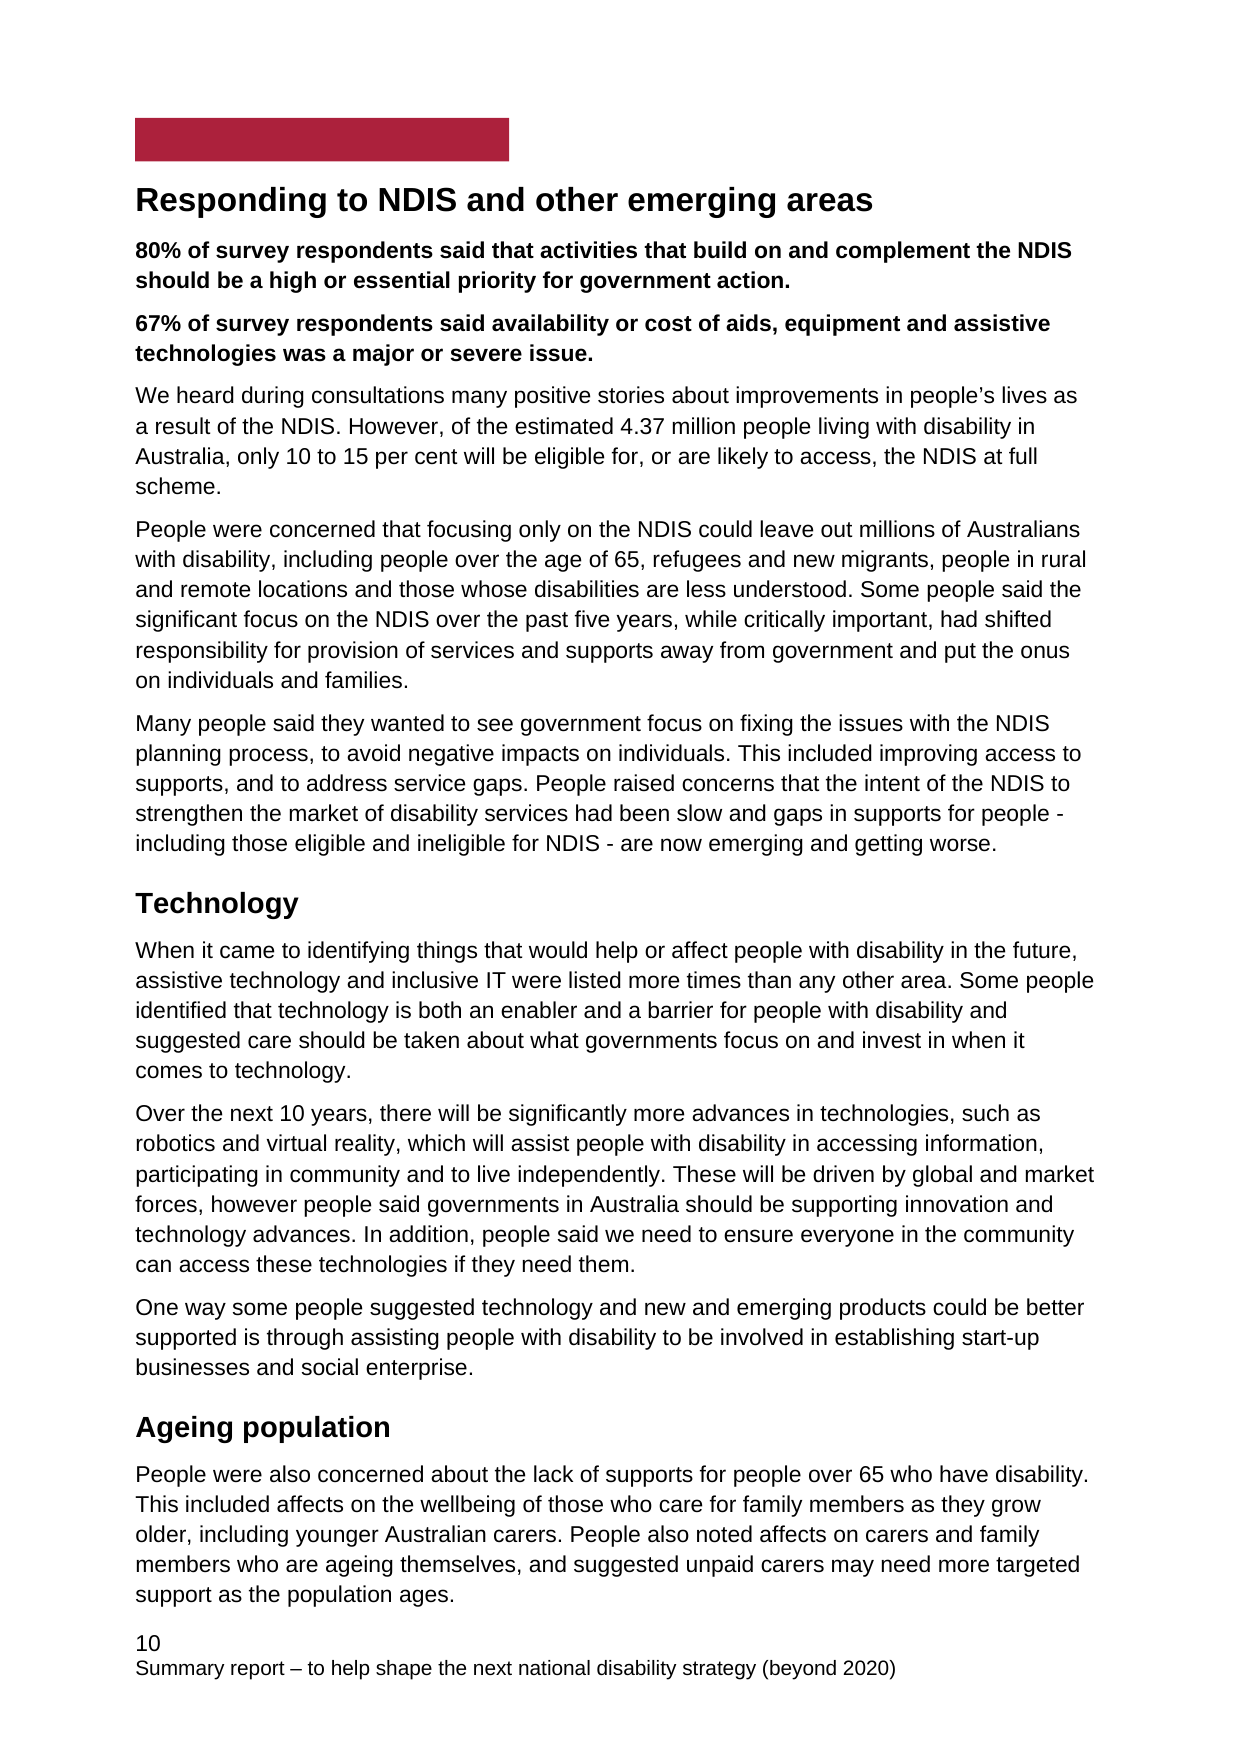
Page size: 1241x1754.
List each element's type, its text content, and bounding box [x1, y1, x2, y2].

text 67% of survey respondents said availability or cost of aids, equipment and assistive technologies was a major or severe issue. [135, 309, 1096, 366]
text We heard during consultations many positive stories about improvements in people’s lives as a result of the NDIS. However, of the estimated 4.37 million people living with disability in Australia, only 10 to 15 per cent will be eligible for, or are likely to access, the NDIS at full scheme. [135, 382, 1096, 499]
text When it came to identifying things that would help or affect people with disability in the future, assistive technology and inclusive IT were listed more times than any other area. Some people identified that technology is both an enabler and a barrier for people with disability and suggested care should be taken about what governments focus on and invest in when it comes to technology. [135, 937, 1096, 1084]
text People were also concerned about the lack of supports for people over 65 who have disability. This included affects on the wellbeing of those who care for family members as they grow older, including younger Australian carers. People also noted affects on carers and family members who are ageing themselves, and suggested unpaid carers may need more targeted support as the population ages. [135, 1461, 1096, 1608]
text Over the next 10 years, there will be significantly more advances in technologies, such as robotics and virtual reality, which will assist people with disability in accessing information, participating in community and to live independently. These will be driven by global and market forces, however people said governments in Australia should be supporting innovation and technology advances. In addition, people said we need to ensure everyone in the community can access these technologies if they need them. [135, 1100, 1096, 1278]
subtitle Responding to NDIS and other emerging areas [135, 180, 1096, 218]
text Many people said they wanted to see government focus on fixing the issues with the NDIS planning process, to avoid negative impacts on individuals. This included improving access to supports, and to address service gaps. People raised concerns that the intent of the NDIS to strengthen the market of disability services had been slow and gaps in supports for people - including those eligible and ineligible for NDIS - are now emerging and getting worse. [135, 709, 1096, 857]
text People were concerned that focusing only on the NDIS could leave out millions of Australians with disability, including people over the age of 65, refugees and new migrants, people in rural and remote locations and those whose disabilities are less understood. Some people said the significant focus on the NDIS over the past five years, while critically important, had shifted responsibility for provision of services and supports away from government and put the onus on individuals and families. [135, 516, 1096, 693]
text 80% of survey respondents said that activities that build on and complement the NDIS should be a high or essential priority for government action. [135, 237, 1096, 293]
subtitle Ageing population [135, 1409, 1096, 1443]
subtitle Technology [135, 886, 1096, 919]
text One way some people suggested technology and new and emerging products could be better supported is through assisting people with disability to be involved in establishing start-up businesses and social enterprise. [135, 1294, 1096, 1381]
